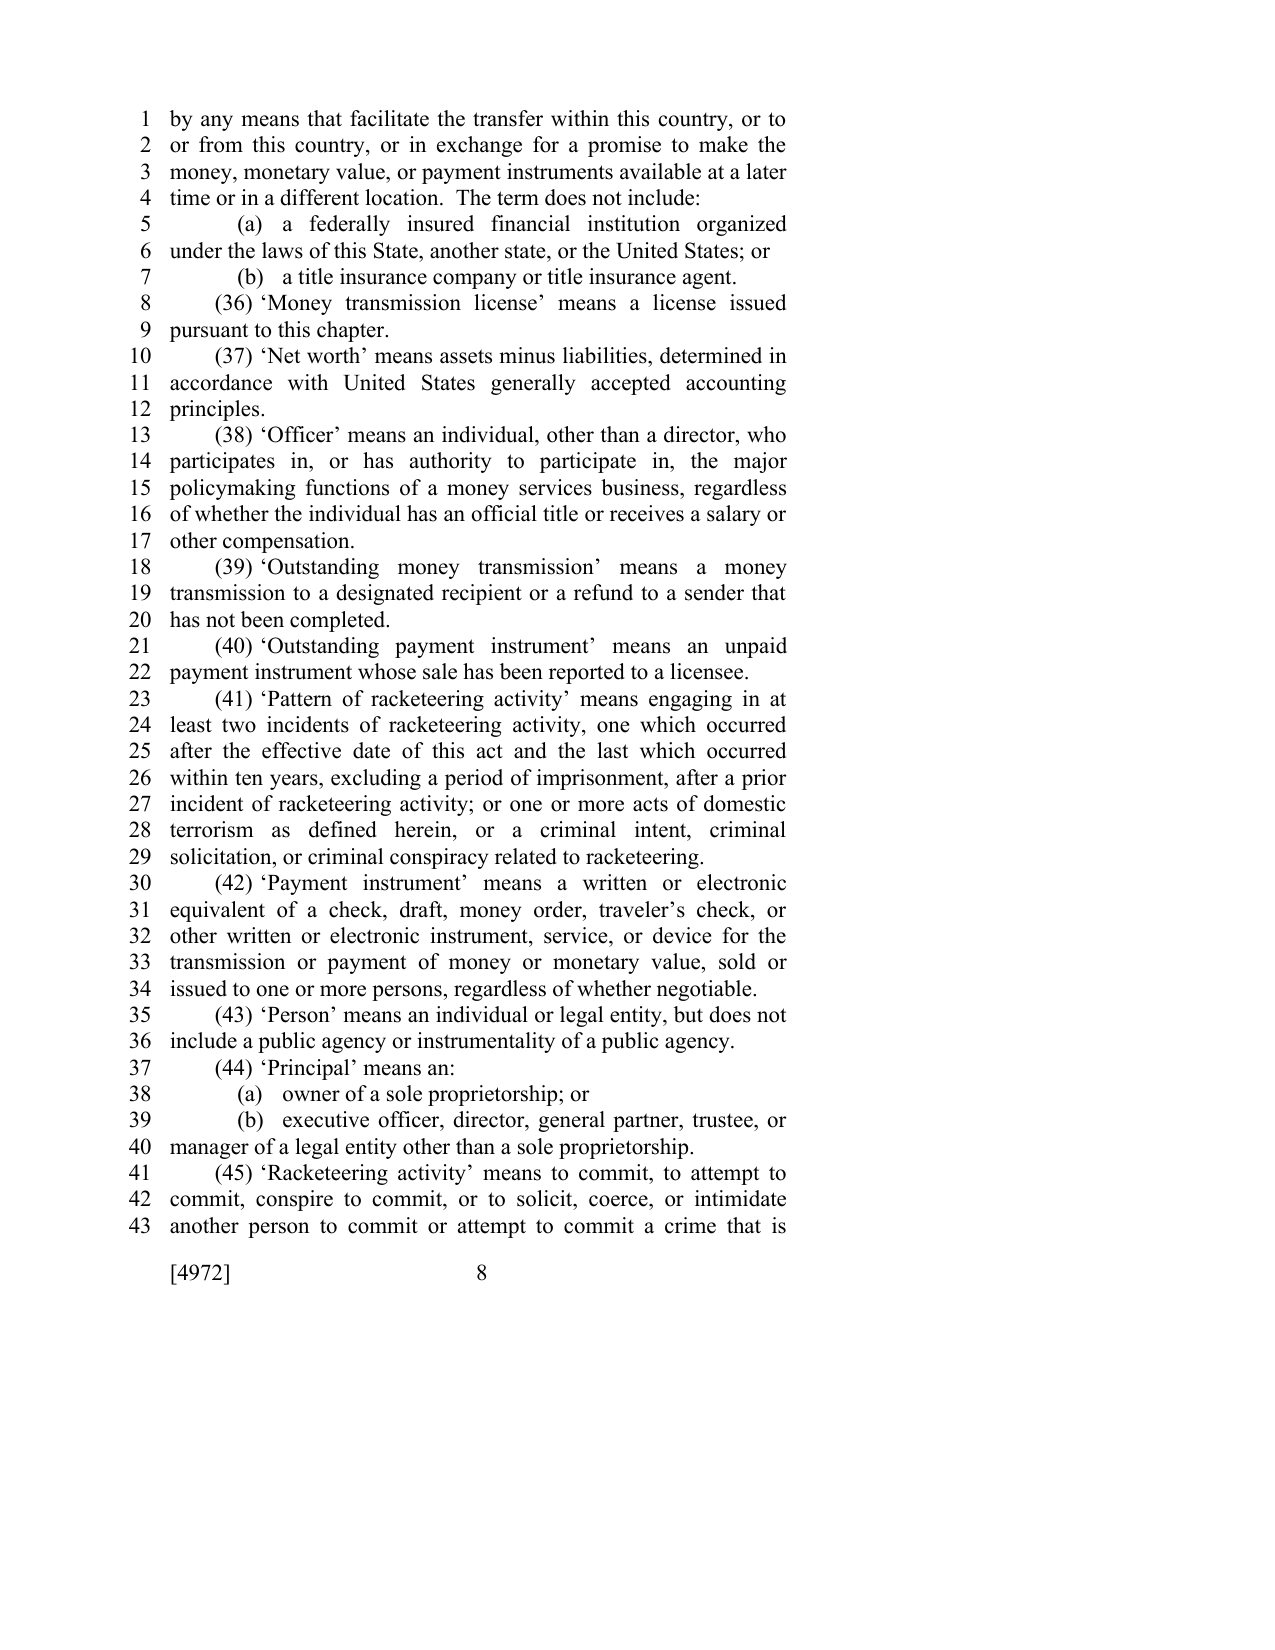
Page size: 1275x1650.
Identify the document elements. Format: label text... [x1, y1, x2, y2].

text (36) ‘Money transmission license’ means a license issued pursuant to this chapter. [169, 289, 787, 342]
text (37) ‘Net worth’ means assets minus liabilities, determined in accordance with United States generally accepted accounting principles. [169, 342, 787, 421]
text (38) ‘Officer’ means an individual, other than a director, who participates in, or has authority to participate in, the major policymaking functions of a money services business, regardless of whether the individual has an official title or receives a salary or other compensation. [169, 421, 787, 553]
text (a) a federally insured financial institution organized under the laws of this State, another state, or the United States; or [169, 210, 787, 263]
text (39) ‘Outstanding money transmission’ means a money transmission to a designated recipient or a refund to a sender that has not been completed. [169, 553, 787, 632]
text (41) ‘Pattern of racketeering activity’ means engaging in at least two incidents of racketeering activity, one which occurred after the effective date of this act and the last which occurred within ten years, excluding a period of imprisonment, after a prior incident of racketeering activity; or one or more acts of domestic terrorism as defined herein, or a criminal intent, criminal solicitation, or criminal conspiracy related to racketeering. [169, 685, 787, 869]
text (42) ‘Payment instrument’ means a written or electronic equivalent of a check, draft, money order, traveler’s check, or other written or electronic instrument, service, or device for the transmission or payment of money or monetary value, sold or issued to one or more persons, regardless of whether negotiable. [169, 869, 787, 1001]
text (a) owner of a sole proprietorship; or [169, 1080, 787, 1106]
text (44) ‘Principal’ means an: [169, 1054, 787, 1080]
text (b) executive officer, director, general partner, trustee, or manager of a legal entity other than a sole proprietorship. [169, 1106, 787, 1159]
text (b) a title insurance company or title insurance agent. [169, 263, 787, 289]
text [169, 1159, 787, 1238]
text (43) ‘Person’ means an individual or legal entity, but does not include a public agency or instrumentality of a public agency. [169, 1001, 787, 1054]
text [169, 105, 787, 210]
text (40) ‘Outstanding payment instrument’ means an unpaid payment instrument whose sale has been reported to a licensee. [169, 632, 787, 685]
